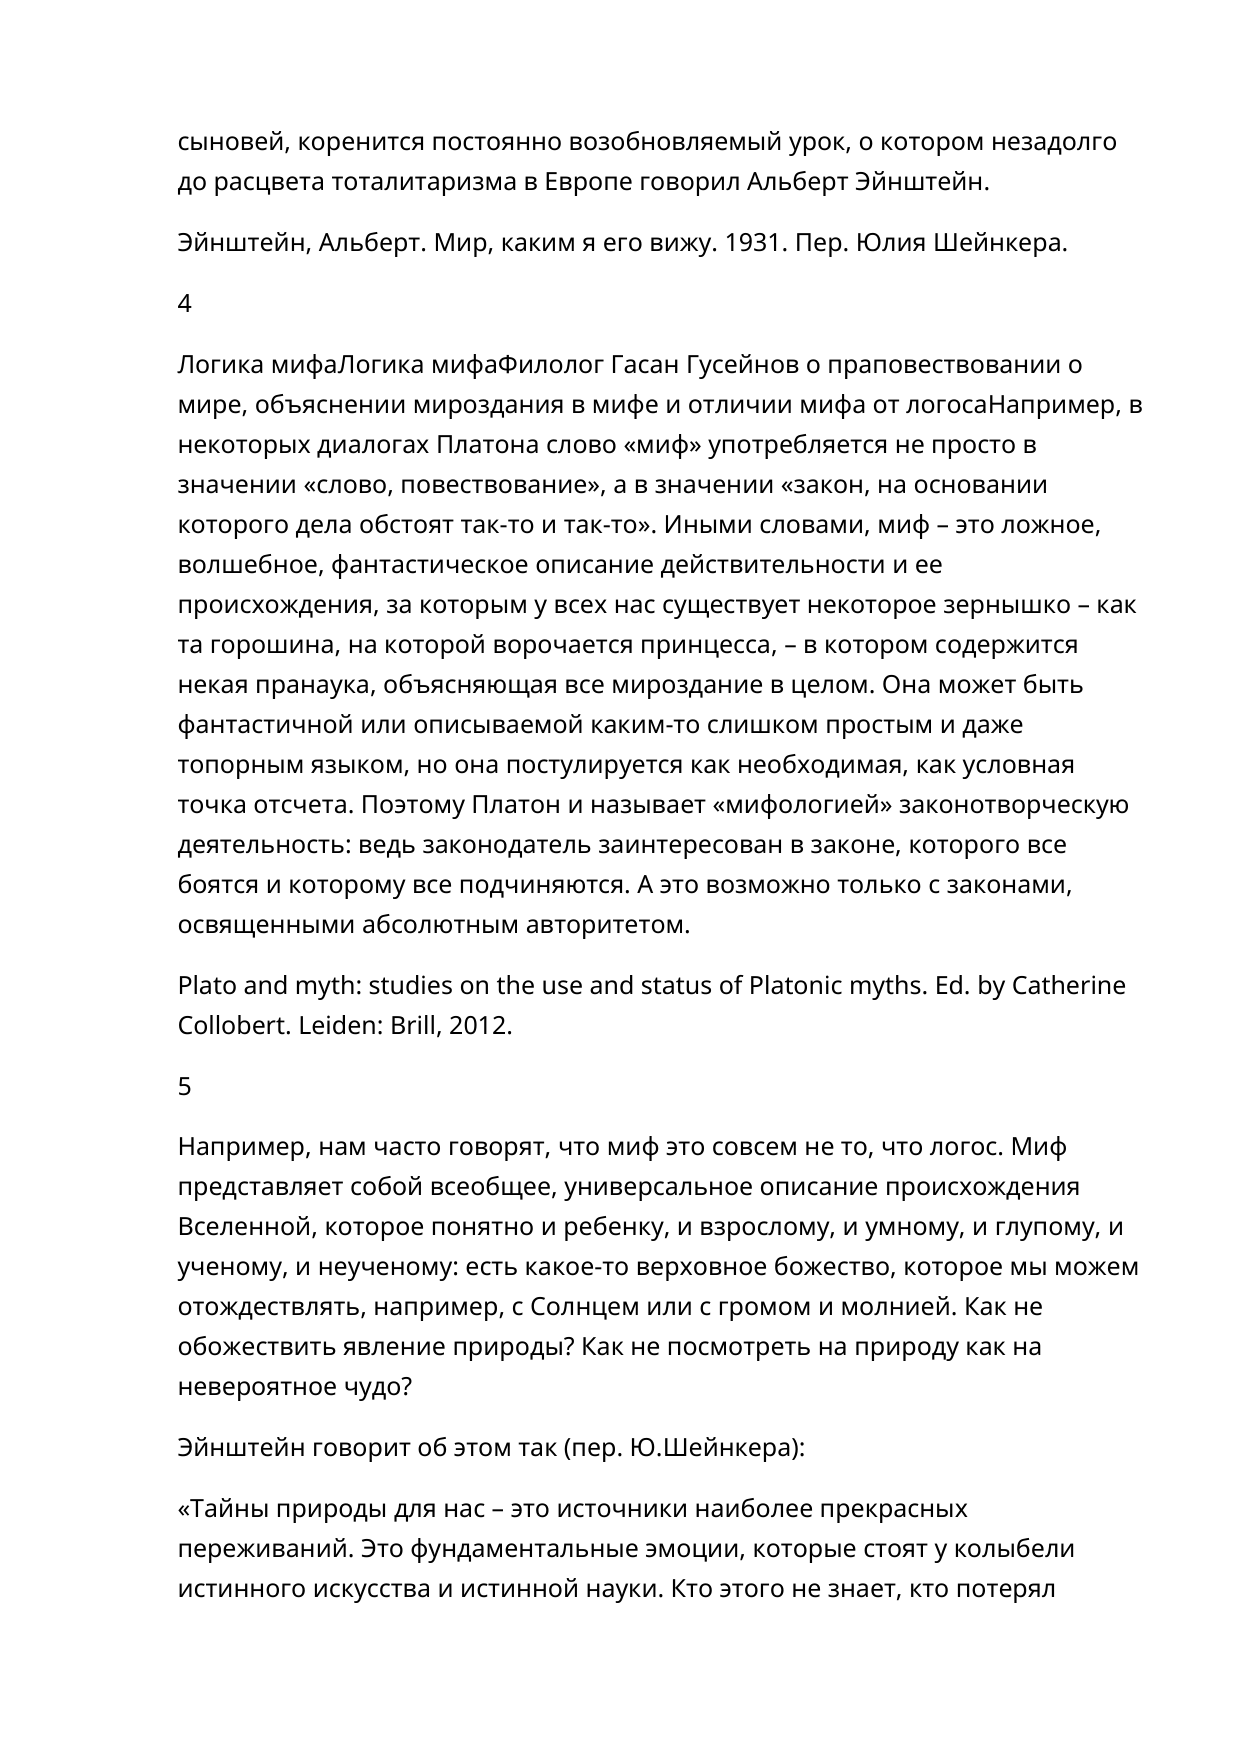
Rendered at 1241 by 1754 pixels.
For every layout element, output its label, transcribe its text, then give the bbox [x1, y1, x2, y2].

text 4 [177, 280, 1152, 320]
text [177, 1485, 1152, 1605]
text 5 [177, 1062, 1152, 1102]
text Логика мифаЛогика мифаФилолог Гасан Гусейнов о праповествовании о мире, объяснении мироздания в мифе и отличии мифа от логосаНапример, в некоторых диалогах Платона слово «миф» употребляется не просто в значении «слово, повествование», а в значении «закон, на основании которого дела обстоят так-то и так-то». Иными словами, миф – это ложное, волшебное, фантастическое описание действительности и ее происхождения, за которым у всех нас существует некоторое зернышко – как та горошина, на которой ворочается принцесса, – в котором содержится некая пранаука, объясняющая все мироздание в целом. Она может быть фантастичной или описываемой каким-то слишком простым и даже топорным языком, но она постулируется как необходимая, как условная точка отсчета. Поэтому Платон и называет «мифологией» законотворческую деятельность: ведь законодатель заинтересован в законе, которого все боятся и которому все подчиняются. А это возможно только с законами, освященными абсолютным авторитетом. [177, 341, 1152, 941]
text Plato and myth: studies on the use and status of Platonic myths. Ed. by Catherine Collobert. Leiden: Brill, 2012. [177, 961, 1152, 1041]
text Эйнштейн, Альберт. Мир, каким я его вижу. 1931. Пер. Юлия Шейнкера. [177, 219, 1152, 259]
text Эйнштейн говорит об этом так (пер. Ю.Шейнкера): [177, 1424, 1152, 1464]
text Например, нам часто говорят, что миф это совсем не то, что логос. Миф представляет собой всеобщее, универсальное описание происхождения Вселенной, которое понятно и ребенку, и взрослому, и умному, и глупому, и ученому, и неученому: есть какое-то верховное божество, которое мы можем отождествлять, например, с Солнцем или с громом и молнией. Как не обожествить явление природы? Как не посмотреть на природу как на невероятное чудо? [177, 1123, 1152, 1403]
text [177, 118, 1152, 198]
